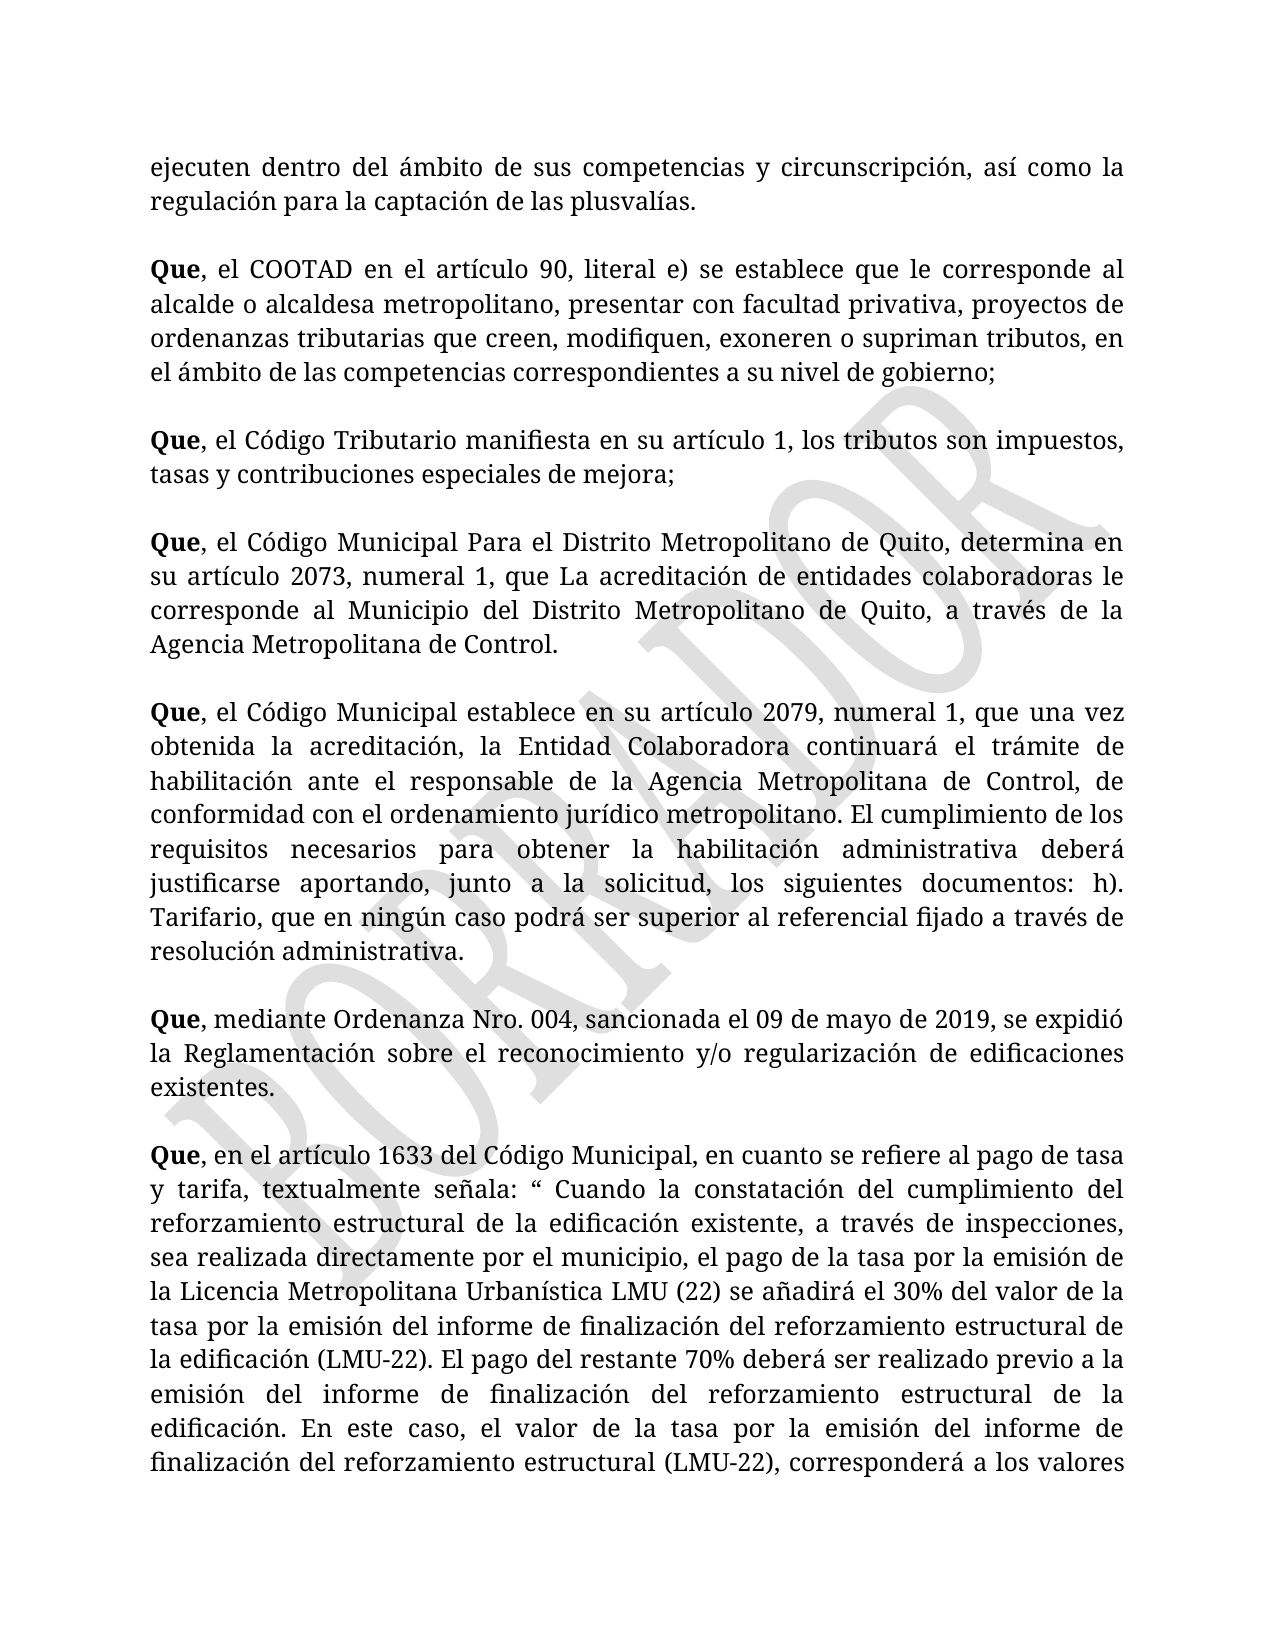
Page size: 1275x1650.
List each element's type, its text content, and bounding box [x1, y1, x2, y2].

text Que, el Código Municipal establece en su artículo 2079, numeral 1, que una vez obtenida la acreditación, la Entidad Colaboradora continuará el trámite de habilitación ante el responsable de la Agencia Metropolitana de Control, de conformidad con el ordenamiento jurídico metropolitano. El cumplimiento de los requisitos necesarios para obtener la habilitación administrativa deberá justificarse aportando, junto a la solicitud, los siguientes documentos: h). Tarifario, que en ningún caso podrá ser superior al referencial fijado a través de resolución administrativa. [150, 695, 1125, 967]
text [150, 150, 1125, 218]
text Que, mediante Ordenanza Nro. 004, sancionada el 09 de mayo de 2019, se expidió la Reglamentación sobre el reconocimiento y/o regularización de edificaciones existentes. [150, 1002, 1125, 1104]
text Que, el Código Municipal Para el Distrito Metropolitano de Quito, determina en su artículo 2073, numeral 1, que La acreditación de entidades colaboradoras le corresponde al Municipio del Distrito Metropolitano de Quito, a través de la Agencia Metropolitana de Control. [150, 525, 1125, 661]
text Que, el Código Tributario manifiesta en su artículo 1, los tributos son impuestos, tasas y contribuciones especiales de mejora; [150, 422, 1125, 491]
text Que, el COOTAD en el artículo 90, literal e) se establece que le corresponde al alcalde o alcaldesa metropolitano, presentar con facultad privativa, proyectos de ordenanzas tributarias que creen, modifiquen, exoneren o supriman tributos, en el ámbito de las competencias correspondientes a su nivel de gobierno; [150, 252, 1125, 388]
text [150, 1138, 1125, 1478]
